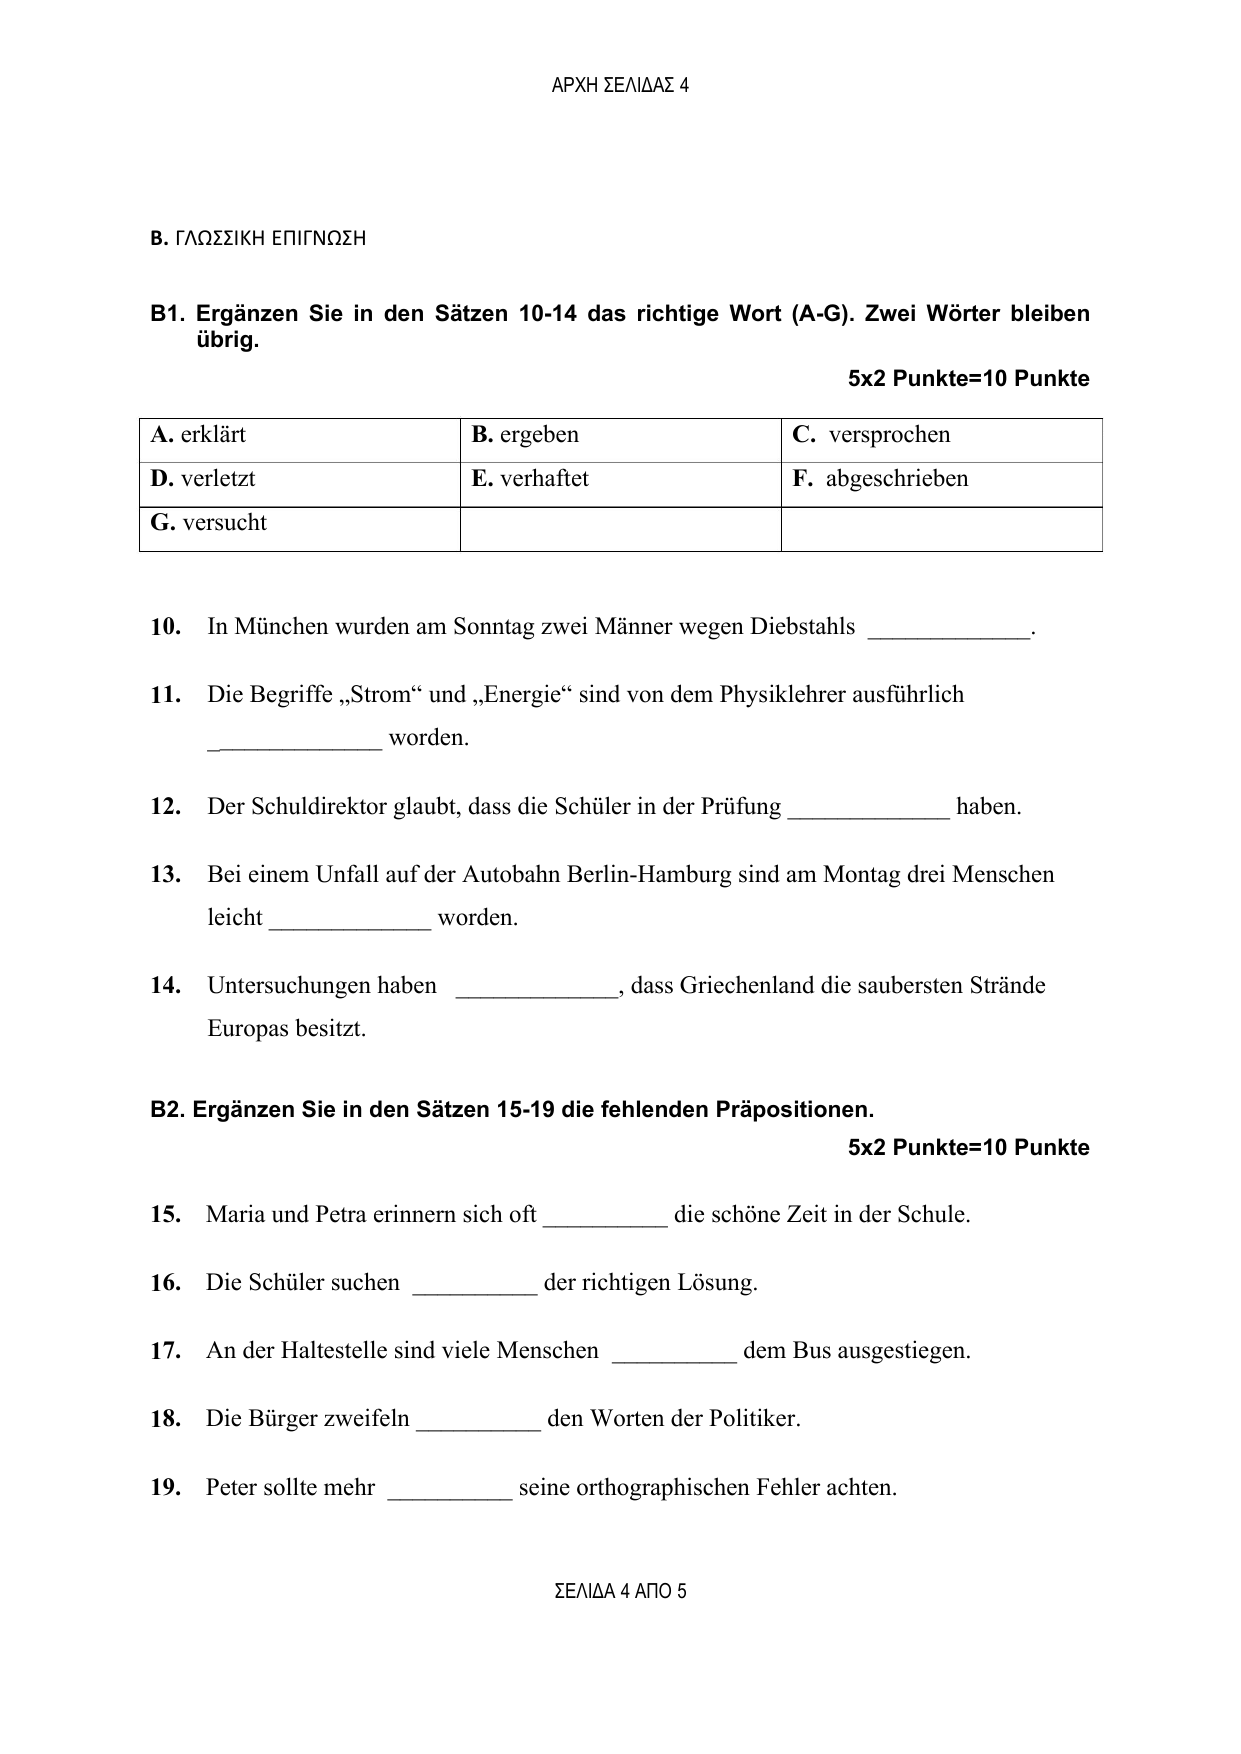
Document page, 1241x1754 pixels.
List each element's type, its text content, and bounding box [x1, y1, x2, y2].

text übrig. [196, 327, 1115, 353]
text 3. Bei einem Unfall auf der Autobahn Berlin-Hamburg sind am Montag drei Menschen [162, 860, 1080, 888]
text ΑΡΧΗ ΣΕΛΙΔΑΣ 4 [552, 74, 713, 97]
text _____________ worden. [244, 724, 989, 751]
text B2. Ergänzen Sie in den Sätzen 15-19 die fehlenden Präpositionen. [150, 1097, 900, 1122]
text 0. In München wurden am Sonntag zwei Männer wegen Diebstahls _____________. [162, 613, 1062, 640]
text _ [207, 724, 244, 752]
text 1 [150, 613, 187, 641]
text 6. Die Schüler suchen __________ der richtigen Lösung. [162, 1268, 996, 1296]
text x2 Punkte=10 Punkte [860, 1135, 1115, 1161]
text F. abgeschrieben [792, 464, 994, 492]
text Europas besitzt. [207, 1014, 392, 1042]
text 1. Die Begriffe „Strom“ und „Energie“ sind von dem Physiklehrer ausführlich [162, 681, 989, 708]
text 1 [150, 1269, 187, 1297]
text 5. Maria und Petra erinnern sich oft __________ die schöne Zeit in der Schule. [187, 1201, 996, 1228]
text G. versucht [150, 508, 292, 536]
text 2. Der Schuldirektor glaubt, dass die Schüler in der Prüfung _____________ haben. [162, 792, 1047, 820]
text A. erklärt [150, 420, 271, 448]
text ΣΕΛΙΔΑ 4 ΑΠΟ 5 [554, 1579, 711, 1603]
text 9. Peter sollte mehr __________ seine orthographischen Fehler achten. [162, 1473, 923, 1501]
text leicht _____________ worden. [207, 903, 544, 931]
text 1 [150, 1201, 187, 1228]
text D. verletzt [150, 464, 292, 492]
text B. ΓΛΩΣΣΙΚΗ ΕΠΙΓΝΩΣΗ [150, 223, 394, 251]
text x2 Punkte=10 Punkte [860, 366, 1115, 392]
text E. verhaftet [471, 464, 614, 492]
text 1 [150, 681, 187, 709]
text B. ergeben [471, 420, 614, 448]
text B1. Ergänzen Sie in den Sätzen 10-14 das richtige Wort (A-G). Zwei Wörter bleiben [150, 301, 1115, 326]
text C. versprochen [792, 420, 976, 448]
text 8. Die Bürger zweifeln __________ den Worten der Politiker. [162, 1405, 997, 1432]
text 1 [150, 1337, 187, 1365]
picture [136, 416, 1104, 554]
text 4. Untersuchungen haben _____________, dass Griechenland die saubersten Strände [162, 971, 1071, 999]
text 7. An der Haltestelle sind viele Menschen __________ dem Bus ausgestiegen. [162, 1337, 997, 1364]
text 1 [150, 1405, 187, 1433]
